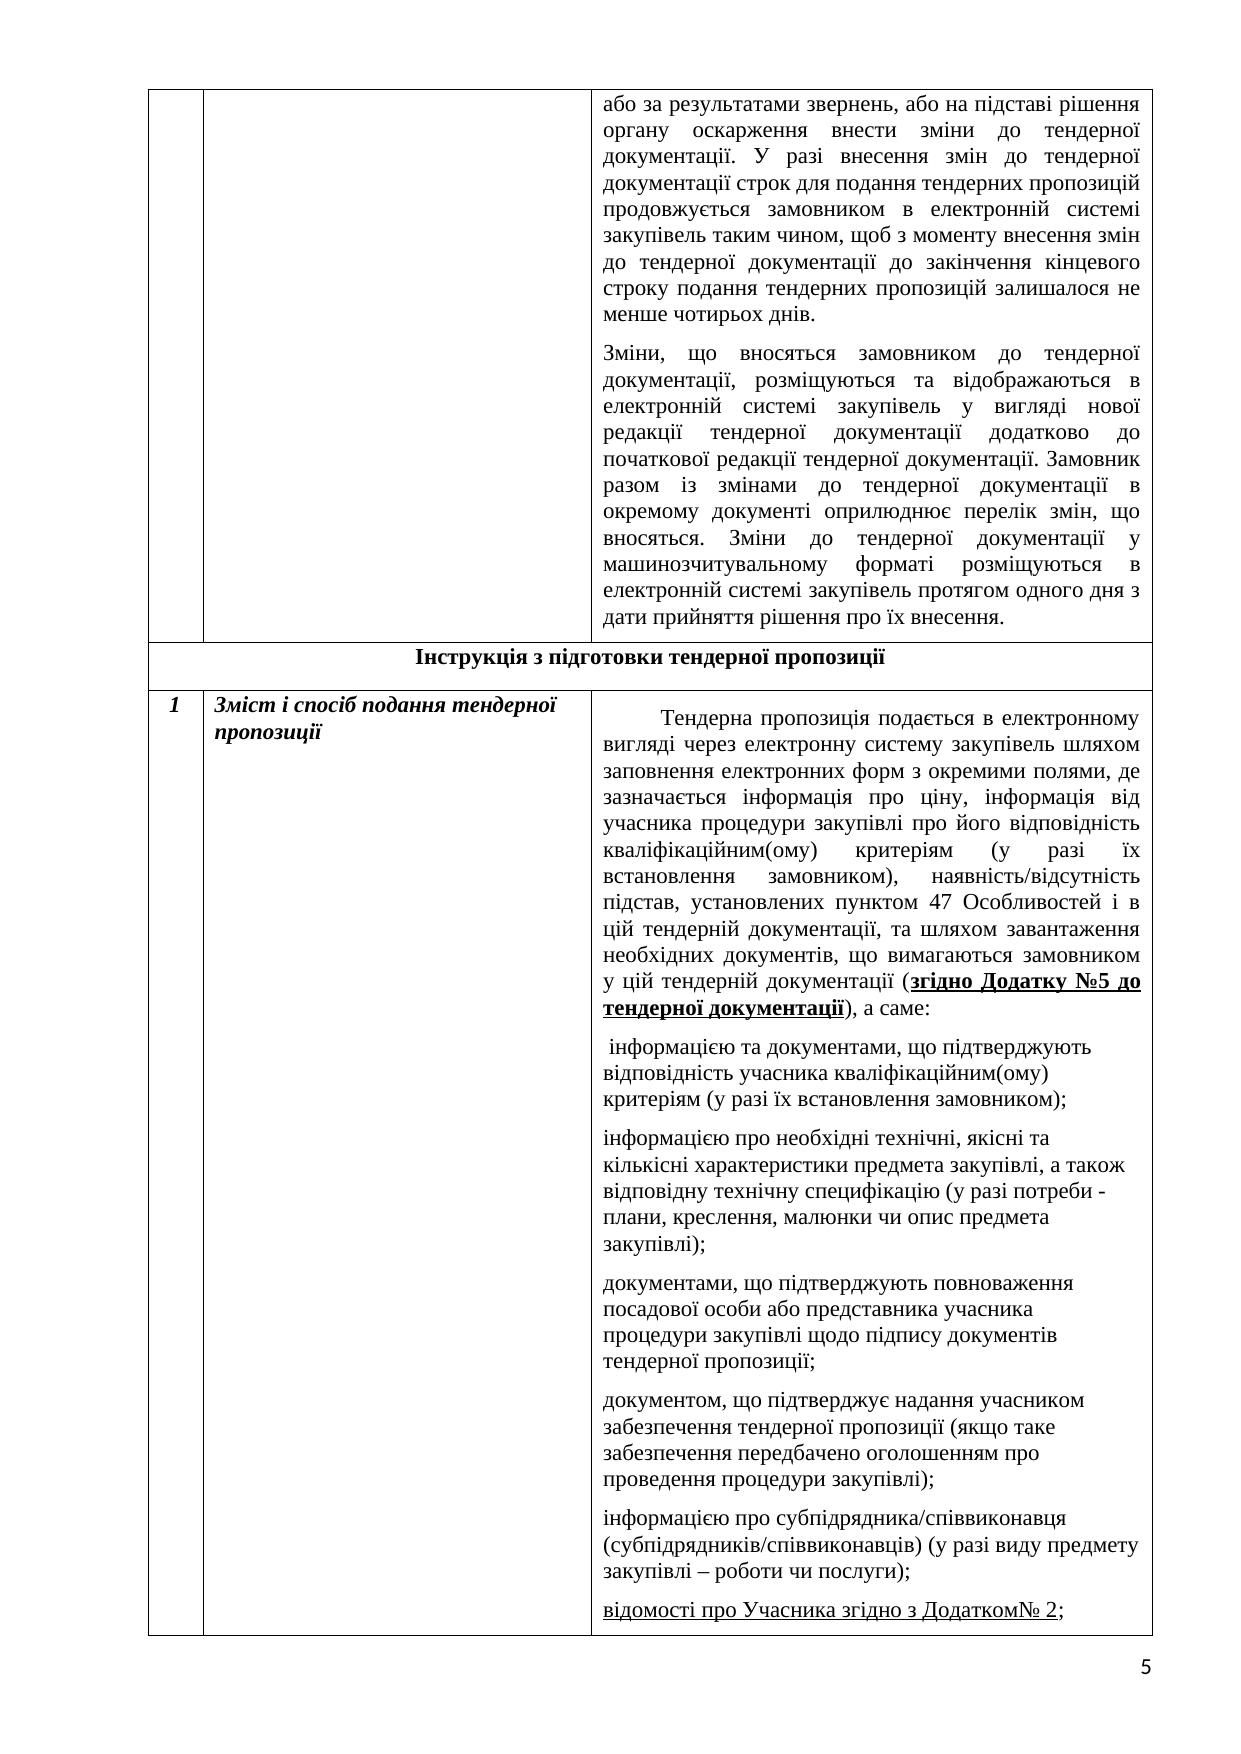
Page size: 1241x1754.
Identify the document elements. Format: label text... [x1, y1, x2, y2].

table_cell 2 [149, 90, 203, 642]
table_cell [592, 691, 1152, 1635]
table_cell Інструкція з підготовки тендерної пропозиції [149, 643, 1152, 690]
table_cell 1 [149, 691, 203, 1635]
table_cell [204, 90, 591, 642]
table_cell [592, 90, 1152, 642]
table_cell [204, 691, 591, 1635]
